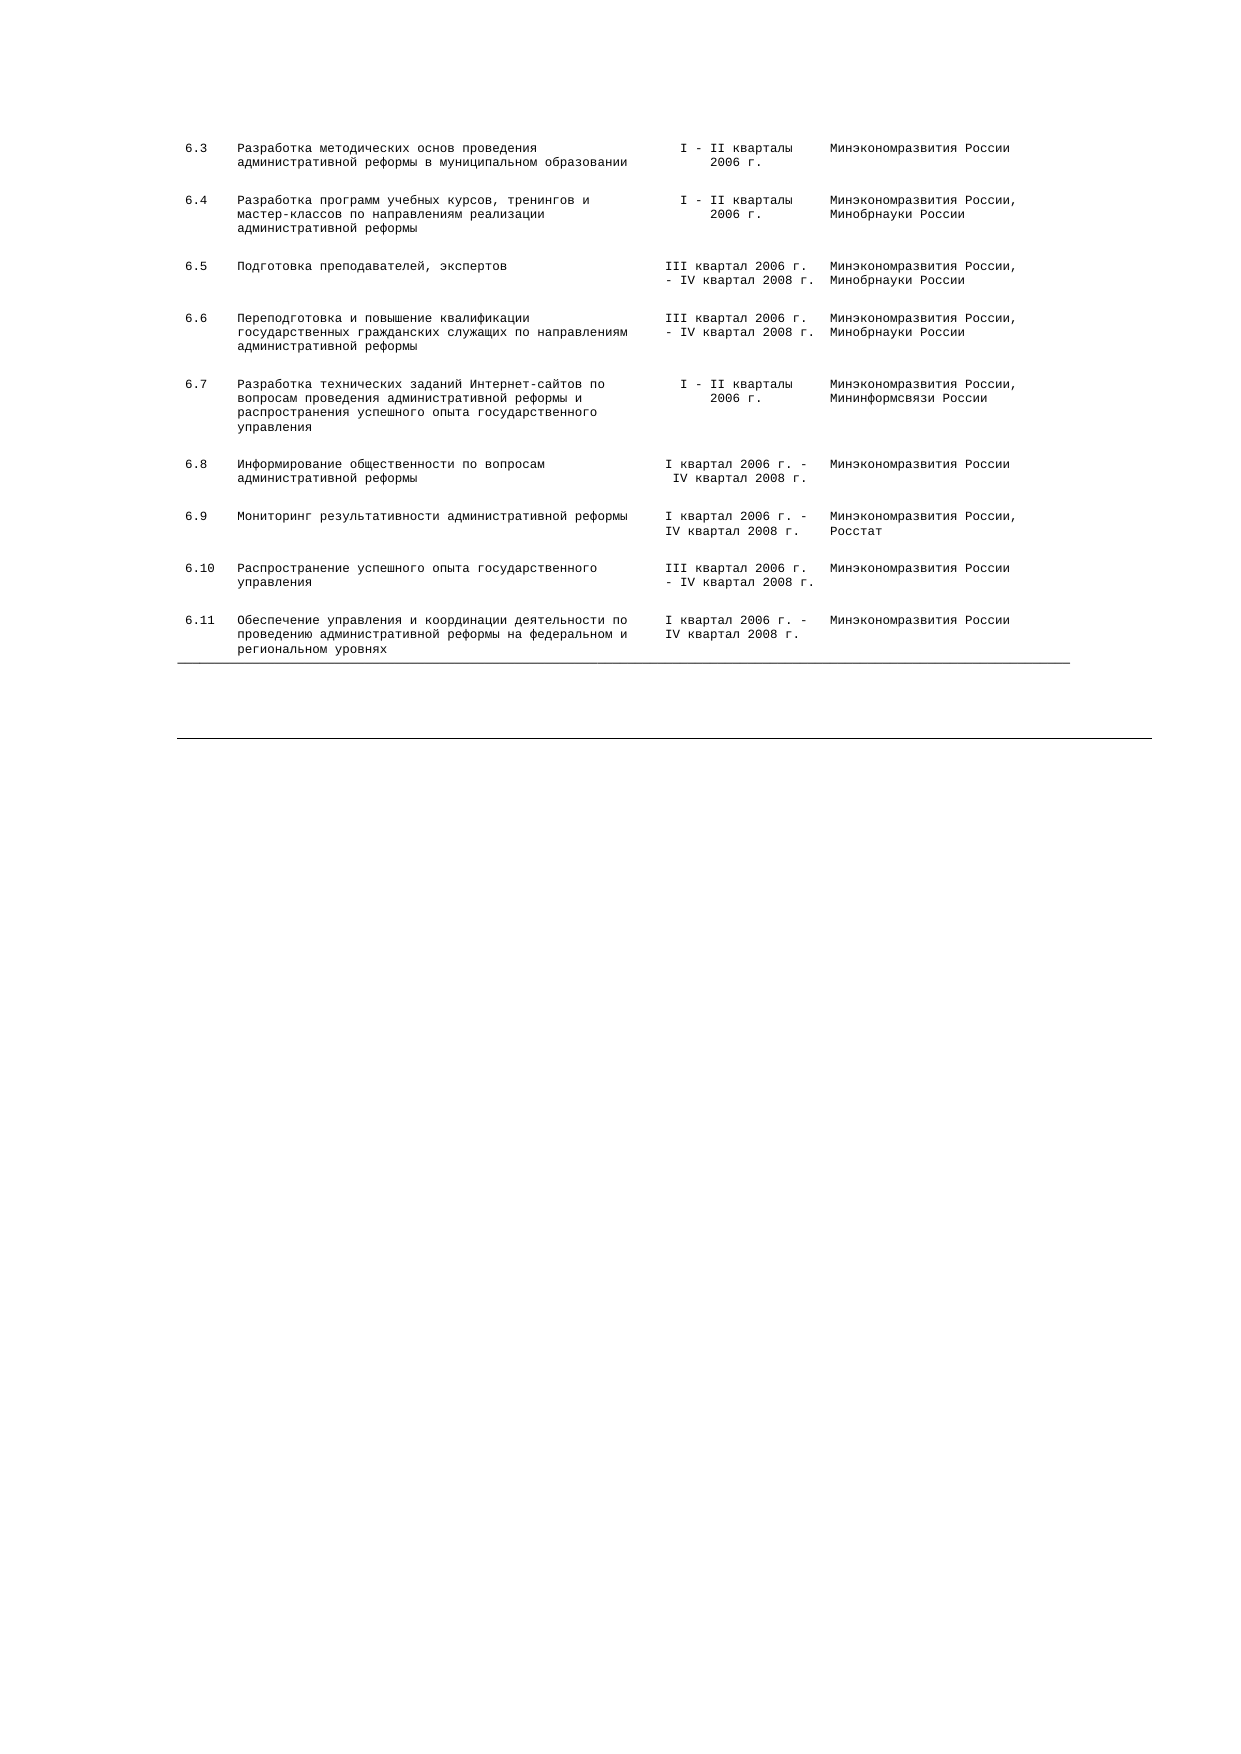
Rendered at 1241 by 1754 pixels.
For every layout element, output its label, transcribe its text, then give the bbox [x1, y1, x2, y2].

text управления - IV квартал 2008 г. [177, 576, 1152, 591]
text - IV квартал 2008 г. Минобрнауки России [177, 274, 1152, 288]
text ─────────────────────────────────────────────────────────────────────────────────────────────────────────────────────── [177, 657, 1152, 671]
text государственных гражданских служащих по направлениям - IV квартал 2008 г. Минобрнауки России [177, 326, 1152, 340]
text 6.10 Распространение успешного опыта государственного III квартал 2006 г. Минэкономразвития России [177, 562, 1152, 576]
text 6.11 Обеспечение управления и координации деятельности по I квартал 2006 г. - Минэкономразвития России [177, 614, 1152, 628]
text вопросам проведения административной реформы и 2006 г. Мининформсвязи России [177, 392, 1152, 406]
text управления [177, 421, 1152, 435]
text 6.9 Мониторинг результативности административной реформы I квартал 2006 г. - Минэкономразвития России, [177, 510, 1152, 524]
text административной реформы [177, 340, 1152, 354]
text 6.3 Разработка методических основ проведения I - II кварталы Минэкономразвития России [177, 142, 1152, 156]
text 6.4 Разработка программ учебных курсов, тренингов и I - II кварталы Минэкономразвития России, [177, 194, 1152, 208]
text административной реформы в муниципальном образовании 2006 г. [177, 156, 1152, 170]
text административной реформы [177, 222, 1152, 236]
text 6.7 Разработка технических заданий Интернет-сайтов по I - II кварталы Минэкономразвития России, [177, 378, 1152, 392]
text проведению административной реформы на федеральном и IV квартал 2008 г. [177, 628, 1152, 643]
text региональном уровнях [177, 643, 1152, 657]
text IV квартал 2008 г. Росстат [177, 524, 1152, 539]
text 6.5 Подготовка преподавателей, экспертов III квартал 2006 г. Минэкономразвития России, [177, 260, 1152, 274]
text 6.6 Переподготовка и повышение квалификации III квартал 2006 г. Минэкономразвития России, [177, 312, 1152, 326]
text 6.8 Информирование общественности по вопросам I квартал 2006 г. - Минэкономразвития России [177, 458, 1152, 472]
text распространения успешного опыта государственного [177, 406, 1152, 421]
text мастер-классов по направлениям реализации 2006 г. Минобрнауки России [177, 208, 1152, 222]
text административной реформы IV квартал 2008 г. [177, 472, 1152, 487]
